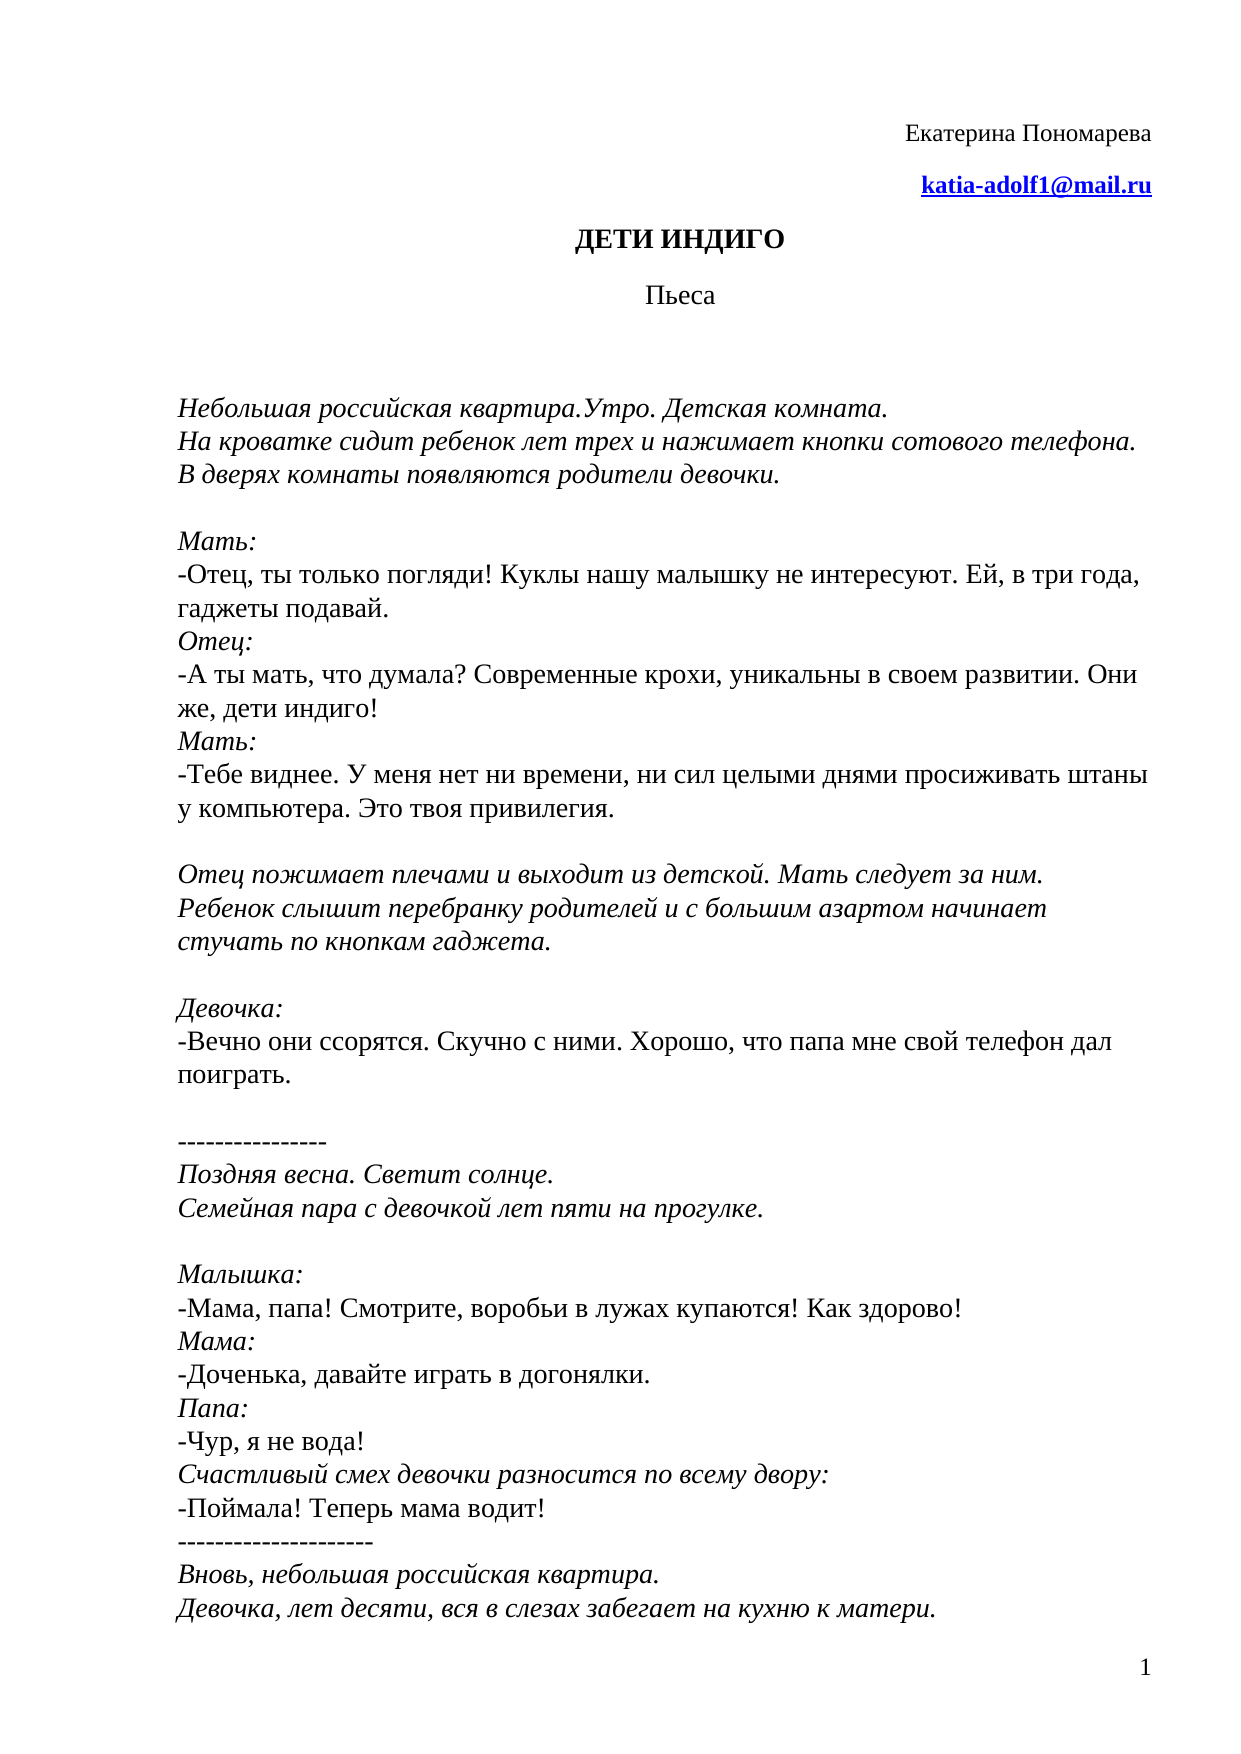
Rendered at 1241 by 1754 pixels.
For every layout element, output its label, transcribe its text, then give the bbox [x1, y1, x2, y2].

subtitle katia-adolf1@mail.ru [208, 170, 1152, 199]
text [177, 1457, 1152, 1623]
text Екатерина Пономарева [177, 118, 1152, 147]
text ---------------- Поздняя весна. Светит солнце. Семейная пара с девочкой лет пяти на прогулке. [177, 1090, 1152, 1223]
text Малышка: -Мама, папа! Смотрите, воробьи в лужах купаются! Как здорово! Мама: -Доченька, давайте играть в догонялки. Папа: -Чур, я не вода! [177, 1223, 1152, 1457]
text Отец пожимает плечами и выходит из детской. Мать следует за ним. Ребенок слышит перебранку родителей и с большим азартом начинает стучать по кнопкам гаджета. [177, 823, 1152, 957]
subtitle Пьеса [208, 278, 1152, 311]
text Девочка: -Вечно они ссорятся. Скучно с ними. Хорошо, что папа мне свой телефон дал поиграть. [177, 957, 1152, 1090]
text Небольшая российская квартира.Утро. Детская комната. На кроватке сидит ребенок лет трех и нажимает кнопки сотового телефона. В дверях комнаты появляются родители девочки. Мать: -Отец, ты только погляди! Куклы нашу малышку не интересуют. Ей, в три года, гаджеты подавай. Отец: -А ты мать, что думала? Современные крохи, уникальны в своем развитии. Они же, дети индиго! Мать: -Тебе виднее. У меня нет ни времени, ни сил целыми днями просиживать штаны у компьютера. Это твоя привилегия. [177, 390, 1152, 823]
subtitle ДЕТИ ИНДИГО [208, 222, 1152, 255]
